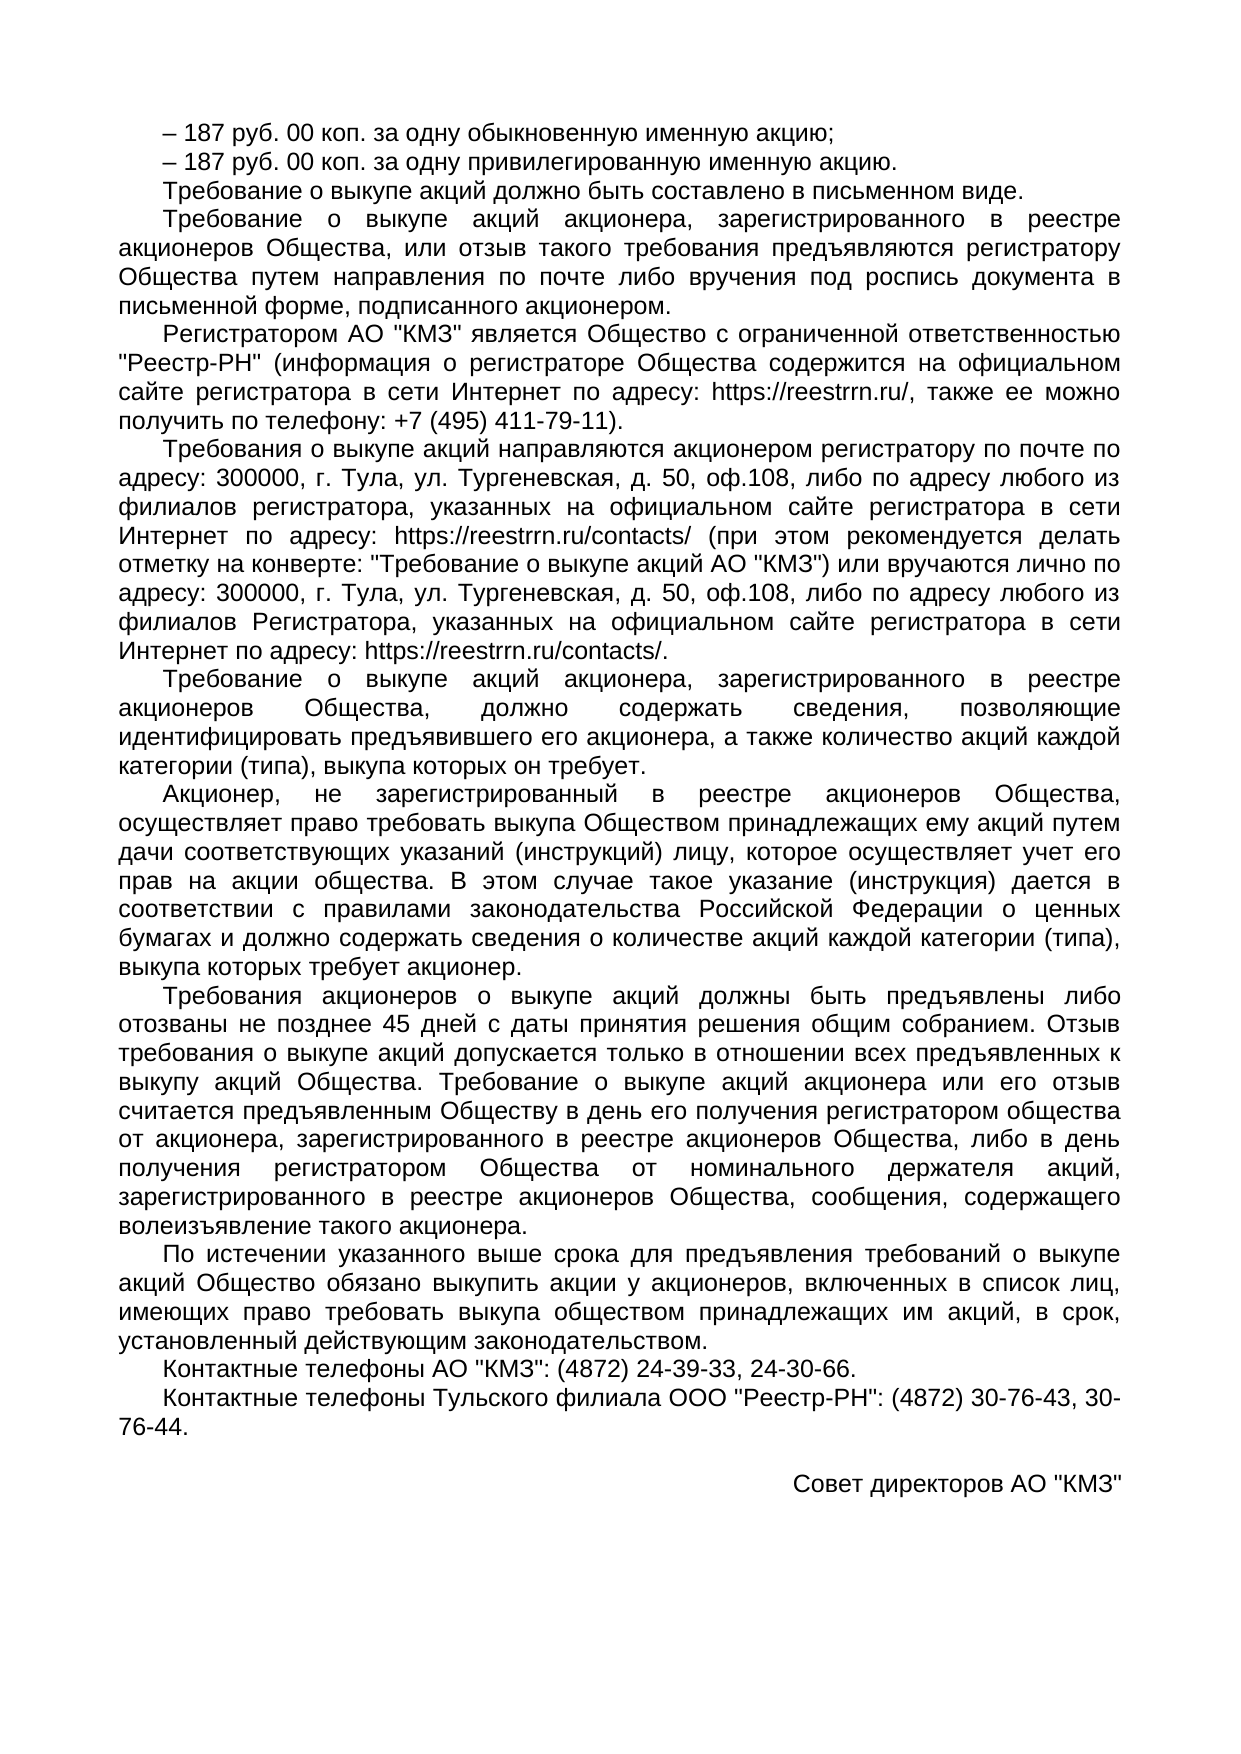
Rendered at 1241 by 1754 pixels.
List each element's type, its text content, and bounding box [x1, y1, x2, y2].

text – 187 руб. 00 коп. за одну обыкновенную именную акцию; [118, 118, 1122, 147]
text Требования акционеров о выкупе акций должны быть предъявлены либо отозваны не позднее 45 дней с даты принятия решения общим собранием. Отзыв требования о выкупе акций допускается только в отношении всех предъявленных к выкупу акций Общества. Требование о выкупе акций акционера или его отзыв считается предъявленным Обществу в день его получения регистратором общества от акционера, зарегистрированного в реестре акционеров Общества, либо в день получения регистратором Общества от номинального держателя акций, зарегистрированного в реестре акционеров Общества, сообщения, содержащего волеизъявление такого акционера. [118, 981, 1122, 1239]
text Требование о выкупе акций акционера, зарегистрированного в реестре акционеров Общества, должно содержать сведения, позволяющие идентифицировать предъявившего его акционера, а также количество акций каждой категории (типа), выкупа которых он требует. [118, 664, 1122, 779]
text Акционер, не зарегистрированный в реестре акционеров Общества, осуществляет право требовать выкупа Обществом принадлежащих ему акций путем дачи соответствующих указаний (инструкций) лицу, которое осуществляет учет его прав на акции общества. В этом случае такое указание (инструкция) дается в соответствии с правилами законодательства Российской Федерации о ценных бумагах и должно содержать сведения о количестве акций каждой категории (типа), выкупа которых требует акционер. [118, 779, 1122, 981]
text Контактные телефоны АО "КМЗ": (4872) 24-39-33, 24-30-66. [118, 1354, 1122, 1383]
text Регистратором АО "КМЗ" является Общество с ограниченной ответственностью "Реестр-РН" (информация о регистраторе Общества содержится на официальном сайте регистратора в сети Интернет по адресу: https://reestrrn.ru/, также ее можно получить по телефону: +7 (495) 411-79-11). [118, 319, 1122, 434]
text Совет директоров АО "КМЗ" [118, 1469, 1122, 1498]
text По истечении указанного выше срока для предъявления требований о выкупе акций Общество обязано выкупить акции у акционеров, включенных в список лиц, имеющих право требовать выкупа обществом принадлежащих им акций, в срок, установленный действующим законодательством. [118, 1239, 1122, 1354]
text Требование о выкупе акций должно быть составлено в письменном виде. [118, 176, 1122, 204]
text – 187 руб. 00 коп. за одну привилегированную именную акцию. [118, 147, 1122, 176]
text Требования о выкупе акций направляются акционером регистратору по почте по адресу: 300000, г. Тула, ул. Тургеневская, д. 50, оф.108, либо по адресу любого из филиалов регистратора, указанных на официальном сайте регистратора в сети Интернет по адресу: https://reestrrn.ru/contacts/ (при этом рекомендуется делать отметку на конверте: "Требование о выкупе акций АО "КМЗ") или вручаются лично по адресу: 300000, г. Тула, ул. Тургеневская, д. 50, оф.108, либо по адресу любого из филиалов Регистратора, указанных на официальном сайте регистратора в сети Интернет по адресу: https://reestrrn.ru/contacts/. [118, 434, 1122, 664]
text Контактные телефоны Тульского филиала ООО "Реестр-РН": (4872) 30-76-43, 30-76-44. [118, 1383, 1122, 1441]
text Требование о выкупе акций акционера, зарегистрированного в реестре акционеров Общества, или отзыв такого требования предъявляются регистратору Общества путем направления по почте либо вручения под роспись документа в письменной форме, подписанного акционером. [118, 204, 1122, 319]
